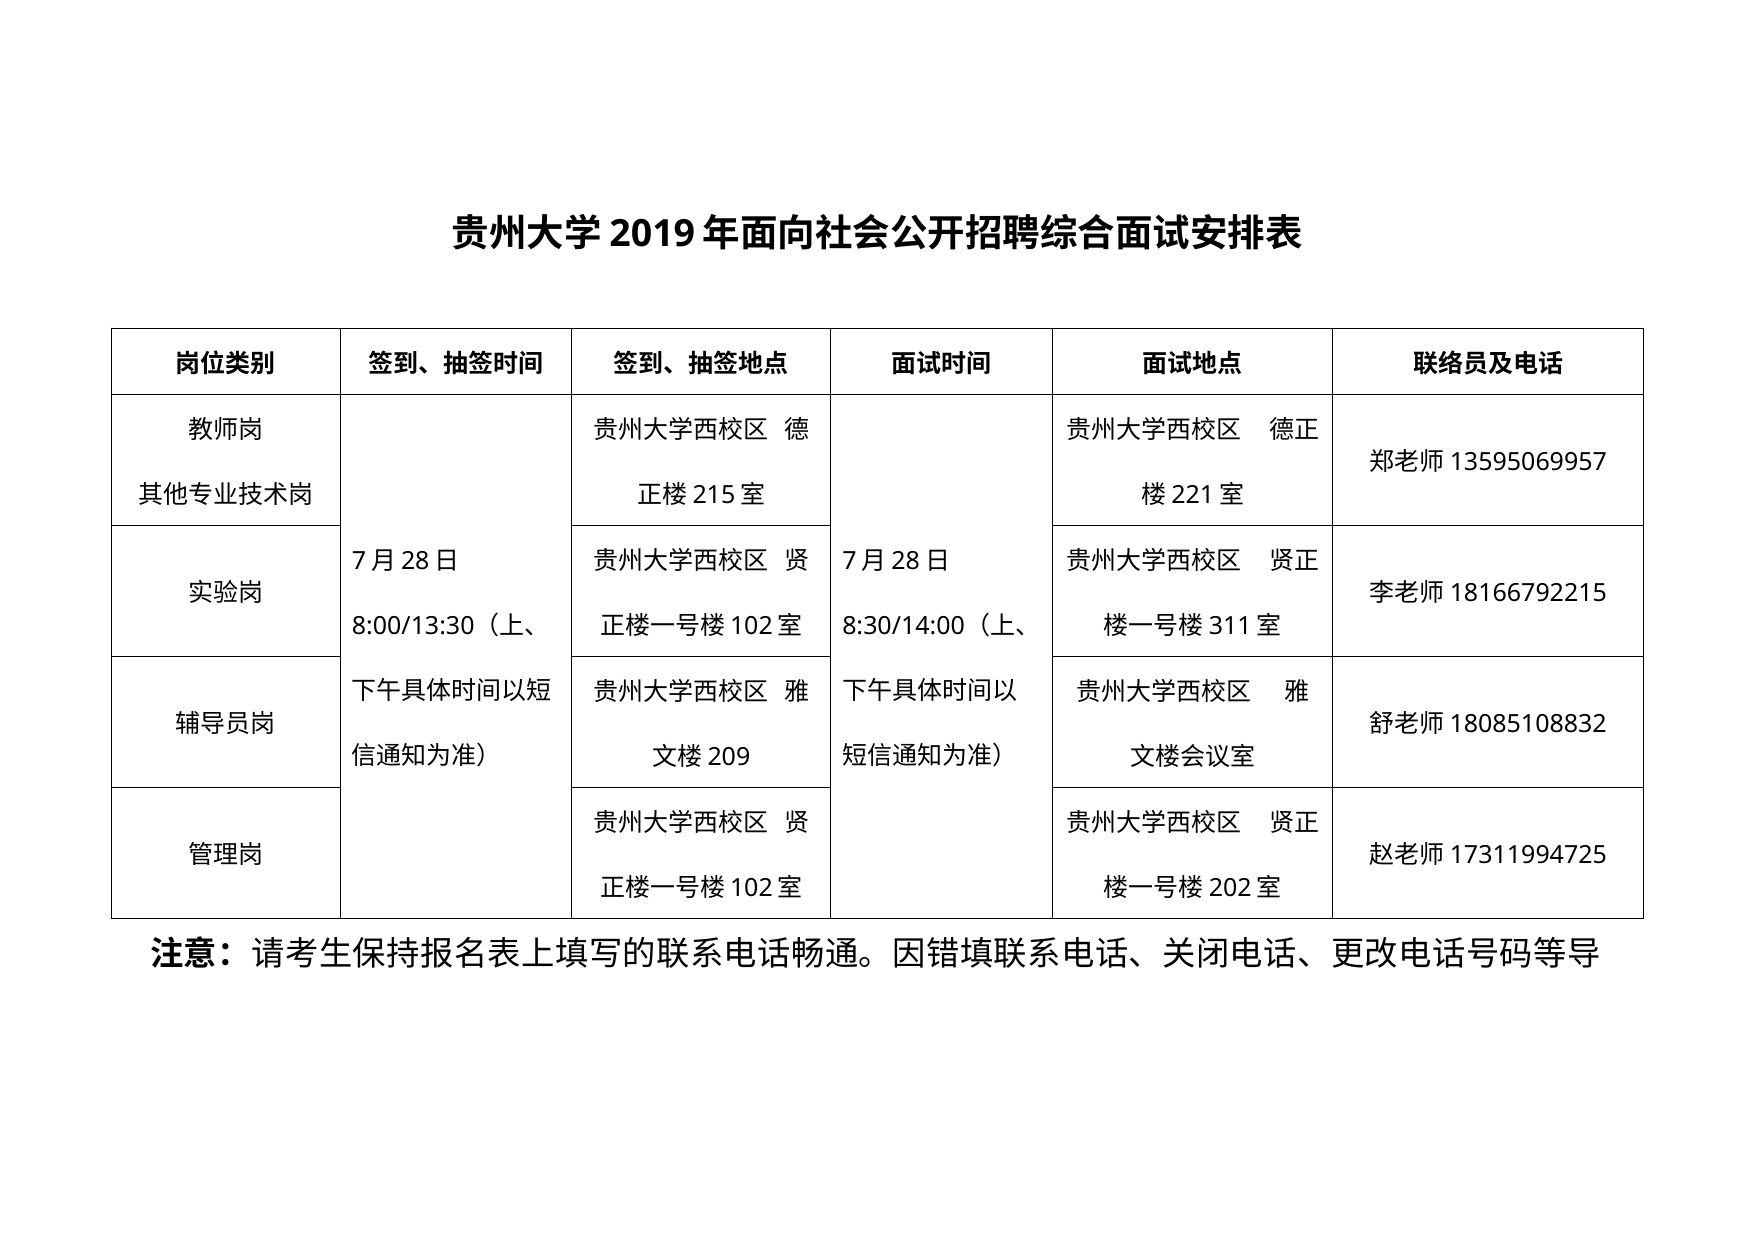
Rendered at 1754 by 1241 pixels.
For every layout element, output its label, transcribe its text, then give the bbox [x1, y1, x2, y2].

table_header 联络员及电话 [1333, 329, 1643, 394]
table_cell 7月28日 8:00/13:30（上、下午具体时间以短信通知为准） [341, 395, 571, 918]
table_cell 管理岗 [112, 788, 340, 918]
table_cell 贵州大学西校区 雅文楼209 [572, 657, 830, 787]
table_cell 贵州大学西校区 德正楼221室 [1053, 395, 1332, 525]
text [150, 919, 1604, 984]
table_cell 贵州大学西校区 德正楼215室 [572, 395, 830, 525]
table_header 面试地点 [1053, 329, 1332, 394]
table_cell 贵州大学西校区 贤正楼一号楼202室 [1053, 788, 1332, 918]
text 贵州大学2019年面向社会公开招聘综合面试安排表 [150, 198, 1604, 263]
table_cell 7月28日 8:30/14:00（上、下午具体时间以短信通知为准） [831, 395, 1052, 918]
table_cell 贵州大学西校区 贤正楼一号楼102室 [572, 788, 830, 918]
table_cell 贵州大学西校区 贤正楼一号楼311室 [1053, 526, 1332, 656]
table_cell 实验岗 [112, 526, 340, 656]
table_cell 舒老师18085108832 [1333, 657, 1643, 787]
table_cell 李老师 18166792215 [1333, 526, 1643, 656]
table_header 面试时间 [831, 329, 1052, 394]
table_header 岗位类别 [112, 329, 340, 394]
table_cell 教师岗 其他专业技术岗 [112, 395, 340, 525]
table_header 签到、抽签地点 [572, 329, 830, 394]
table_cell 辅导员岗 [112, 657, 340, 787]
table_cell 郑老师 13595069957 [1333, 395, 1643, 525]
table_cell 赵老师 17311994725 [1333, 788, 1643, 918]
table_cell 贵州大学西校区 雅文楼会议室 [1053, 657, 1332, 787]
table_cell 贵州大学西校区 贤正楼一号楼102室 [572, 526, 830, 656]
table_header 签到、抽签时间 [341, 329, 571, 394]
